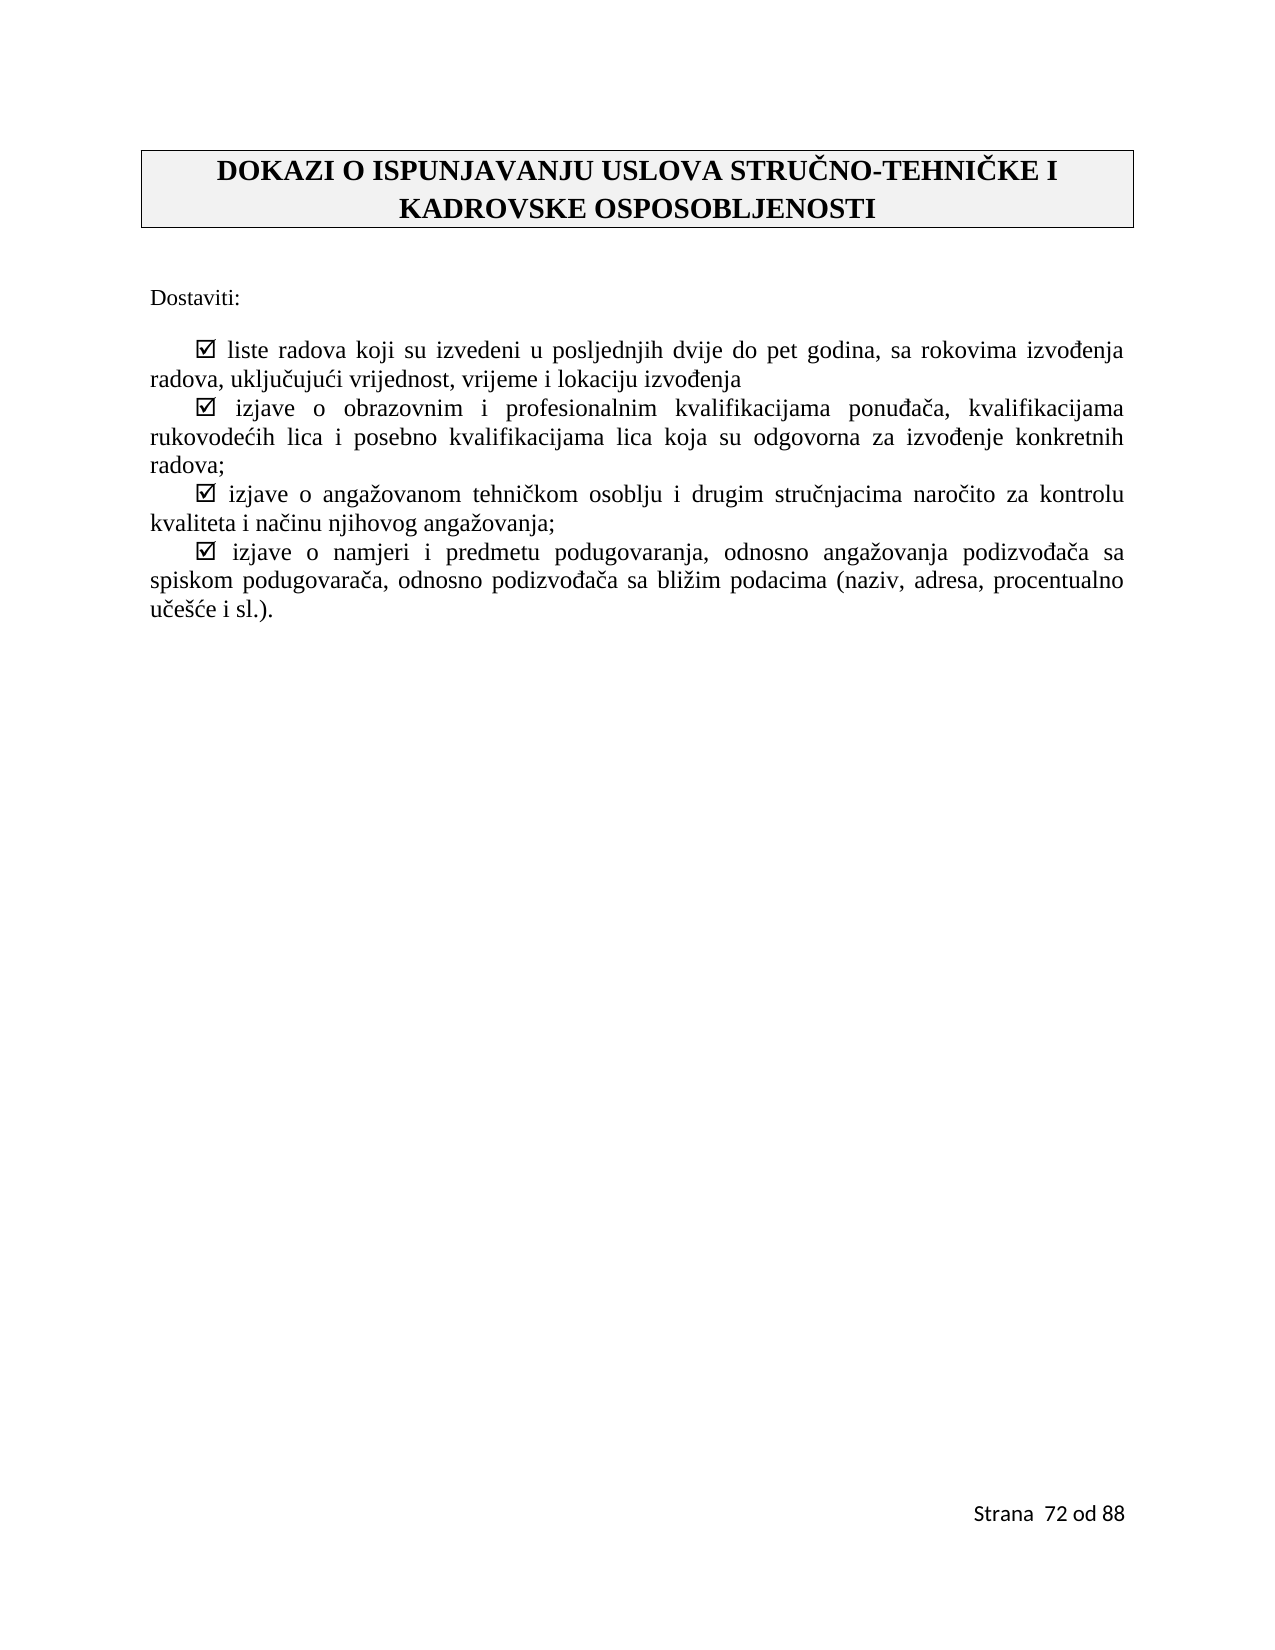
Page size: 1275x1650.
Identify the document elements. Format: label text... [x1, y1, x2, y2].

text izjave o obrazovnim i profesionalnim kvalifikacijama ponuđača, kvalifikacijama rukovodećih lica i posebno kvalifikacijama lica koja su odgovorna za izvođenje konkretnih radova; [150, 393, 1125, 479]
subtitle DOKAZI O ISPUNJAVANJU USLOVA STRUČNO-TEHNIČKE I KADROVSKE OSPOSOBLJENOSTI [142, 151, 1133, 227]
text Dostaviti: [150, 284, 1125, 311]
text izjave o angažovanom tehničkom osoblju i drugim stručnjacima naročito za kontrolu kvaliteta i načinu njihovog angažovanja; [150, 479, 1125, 537]
text liste radova koji su izvedeni u posljednjih dvije do pet godina, sa rokovima izvođenja radova, uključujući vrijednost, vrijeme i lokaciju izvođenja [150, 335, 1125, 393]
text izjave o namjeri i predmetu podugovaranja, odnosno angažovanja podizvođača sa spiskom podugovarača, odnosno podizvođača sa bližim podacima (naziv, adresa, procentualno učešće i sl.). [150, 537, 1125, 623]
